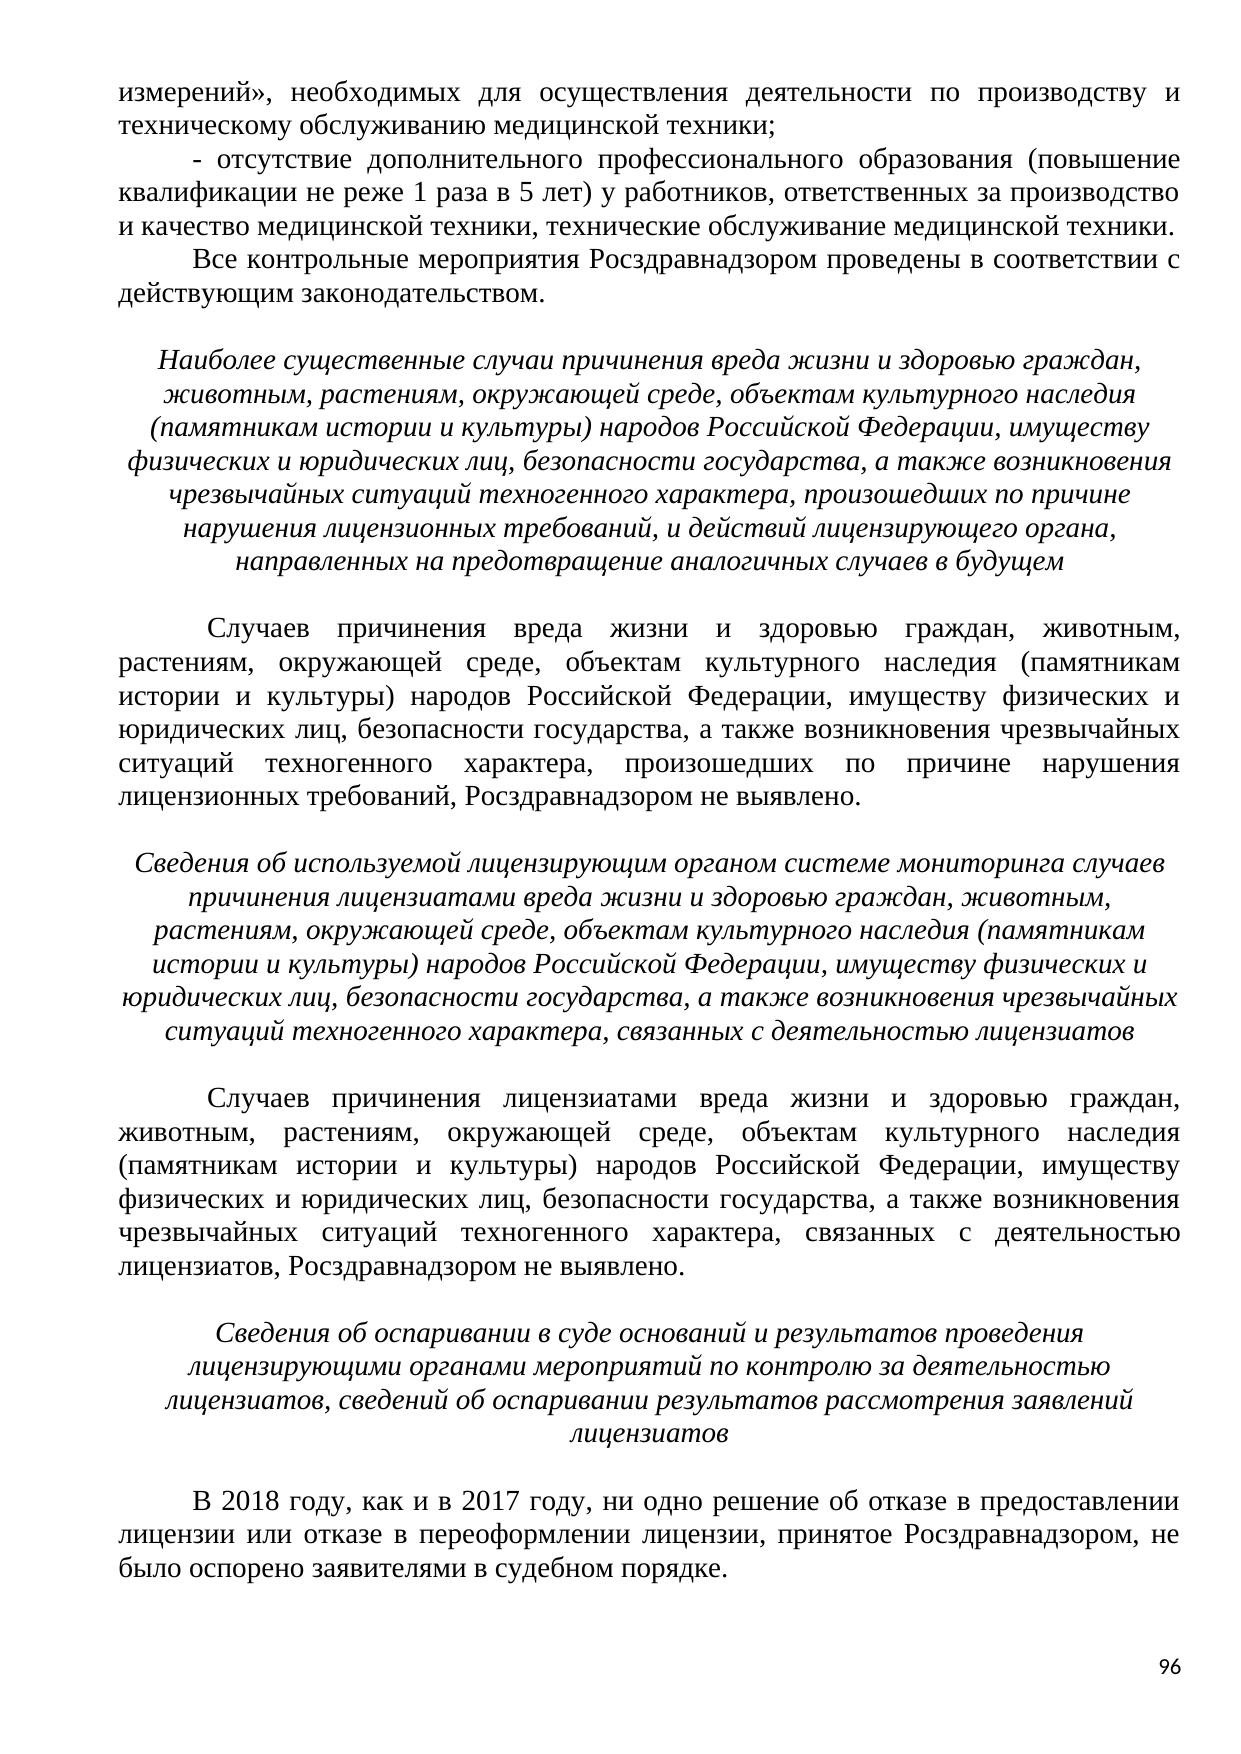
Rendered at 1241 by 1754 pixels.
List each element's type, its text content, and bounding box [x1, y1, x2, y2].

text Сведения об используемой лицензирующим органом системе мониторинга случаев причинения лицензиатами вреда жизни и здоровью граждан, животным, растениям, окружающей среде, объектам культурного наследия (памятникам истории и культуры) народов Российской Федерации, имуществу физических и юридических лиц, безопасности государства, а также возникновения чрезвычайных ситуаций техногенного характера, связанных с деятельностью лицензиатов [118, 845, 1181, 1047]
text Случаев причинения вреда жизни и здоровью граждан, животным, растениям, окружающей среде, объектам культурного наследия (памятникам истории и культуры) народов Российской Федерации, имуществу физических и юридических лиц, безопасности государства, а также возникновения чрезвычайных ситуаций техногенного характера, произошедших по причине нарушения лицензионных требований, Росздравнадзором не выявлено. [118, 611, 1181, 812]
text Сведения об оспаривании в суде оснований и результатов проведения лицензирующими органами мероприятий по контролю за деятельностью лицензиатов, сведений об оспаривании результатов рассмотрения заявлений лицензиатов [118, 1315, 1181, 1449]
text Случаев причинения лицензиатами вреда жизни и здоровью граждан, животным, растениям, окружающей среде, объектам культурного наследия (памятникам истории и культуры) народов Российской Федерации, имуществу физических и юридических лиц, безопасности государства, а также возникновения чрезвычайных ситуаций техногенного характера, связанных с деятельностью лицензиатов, Росздравнадзором не выявлено. [118, 1080, 1181, 1281]
text В 2018 году, как и в 2017 году, ни одно решение об отказе в предоставлении лицензии или отказе в переоформлении лицензии, принятое Росздравнадзором, не было оспорено заявителями в судебном порядке. [118, 1483, 1181, 1583]
text - отсутствие дополнительного профессионального образования (повышение квалификации не реже 1 раза в 5 лет) у работников, ответственных за производство и качество медицинской техники, технические обслуживание медицинской техники. [118, 141, 1181, 242]
text Наиболее существенные случаи причинения вреда жизни и здоровью граждан, животным, растениям, окружающей среде, объектам культурного наследия (памятникам истории и культуры) народов Российской Федерации, имуществу физических и юридических лиц, безопасности государства, а также возникновения чрезвычайных ситуаций техногенного характера, произошедших по причине нарушения лицензионных требований, и действий лицензирующего органа, направленных на предотвращение аналогичных случаев в будущем [118, 342, 1181, 577]
text Все контрольные мероприятия Росздравнадзором проведены в соответствии с действующим законодательством. [118, 242, 1181, 309]
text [118, 74, 1181, 141]
